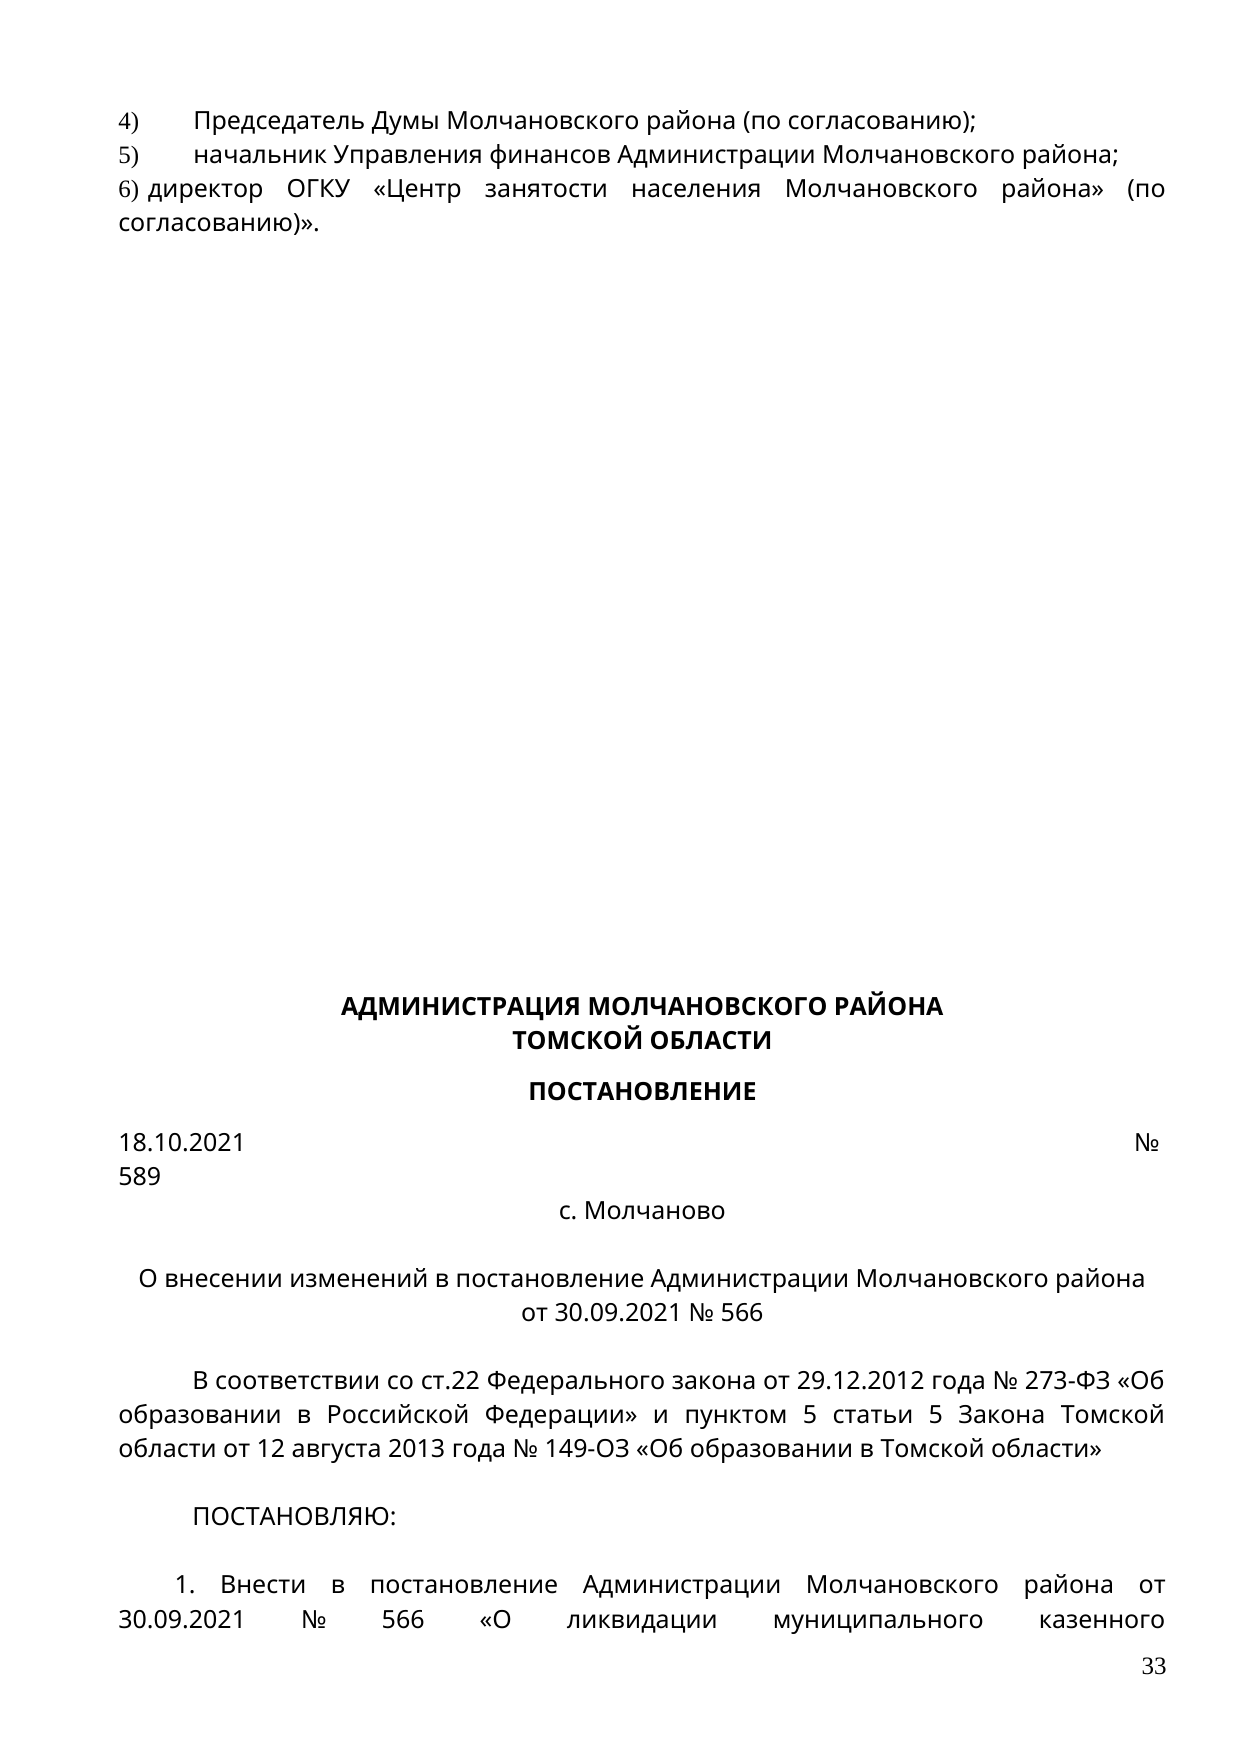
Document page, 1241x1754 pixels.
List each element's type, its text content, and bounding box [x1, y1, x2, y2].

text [118, 1567, 1166, 1635]
text ПОСТАНОВЛЯЮ: [118, 1499, 1166, 1533]
text О внесении изменений в постановление Администрации Молчановского района [118, 1261, 1166, 1295]
text В соответствии со ст.22 Федерального закона от 29.12.2012 года № 273-ФЗ «Об образовании в Российской Федерации» и пунктом 5 статьи 5 Закона Томской области от 12 августа 2013 года № 149-ОЗ «Об образовании в Томской области» [118, 1363, 1166, 1465]
text с. Молчаново [118, 1192, 1166, 1227]
text 18.10.2021 № 589 [118, 1124, 1166, 1192]
text АДМИНИСТРАЦИЯ молчановского РАЙОНА [118, 988, 1166, 1022]
list директор ОГКУ «Центр занятости населения Молчановского района» (по согласованию)». [118, 171, 1166, 239]
text от 30.09.2021 № 566 [118, 1295, 1166, 1329]
list Председатель Думы Молчановского района (по согласованию); [118, 103, 1166, 137]
text Томской области [118, 1022, 1166, 1056]
list начальник Управления финансов Администрации Молчановского района; [118, 137, 1166, 171]
text Постановление [118, 1073, 1166, 1107]
